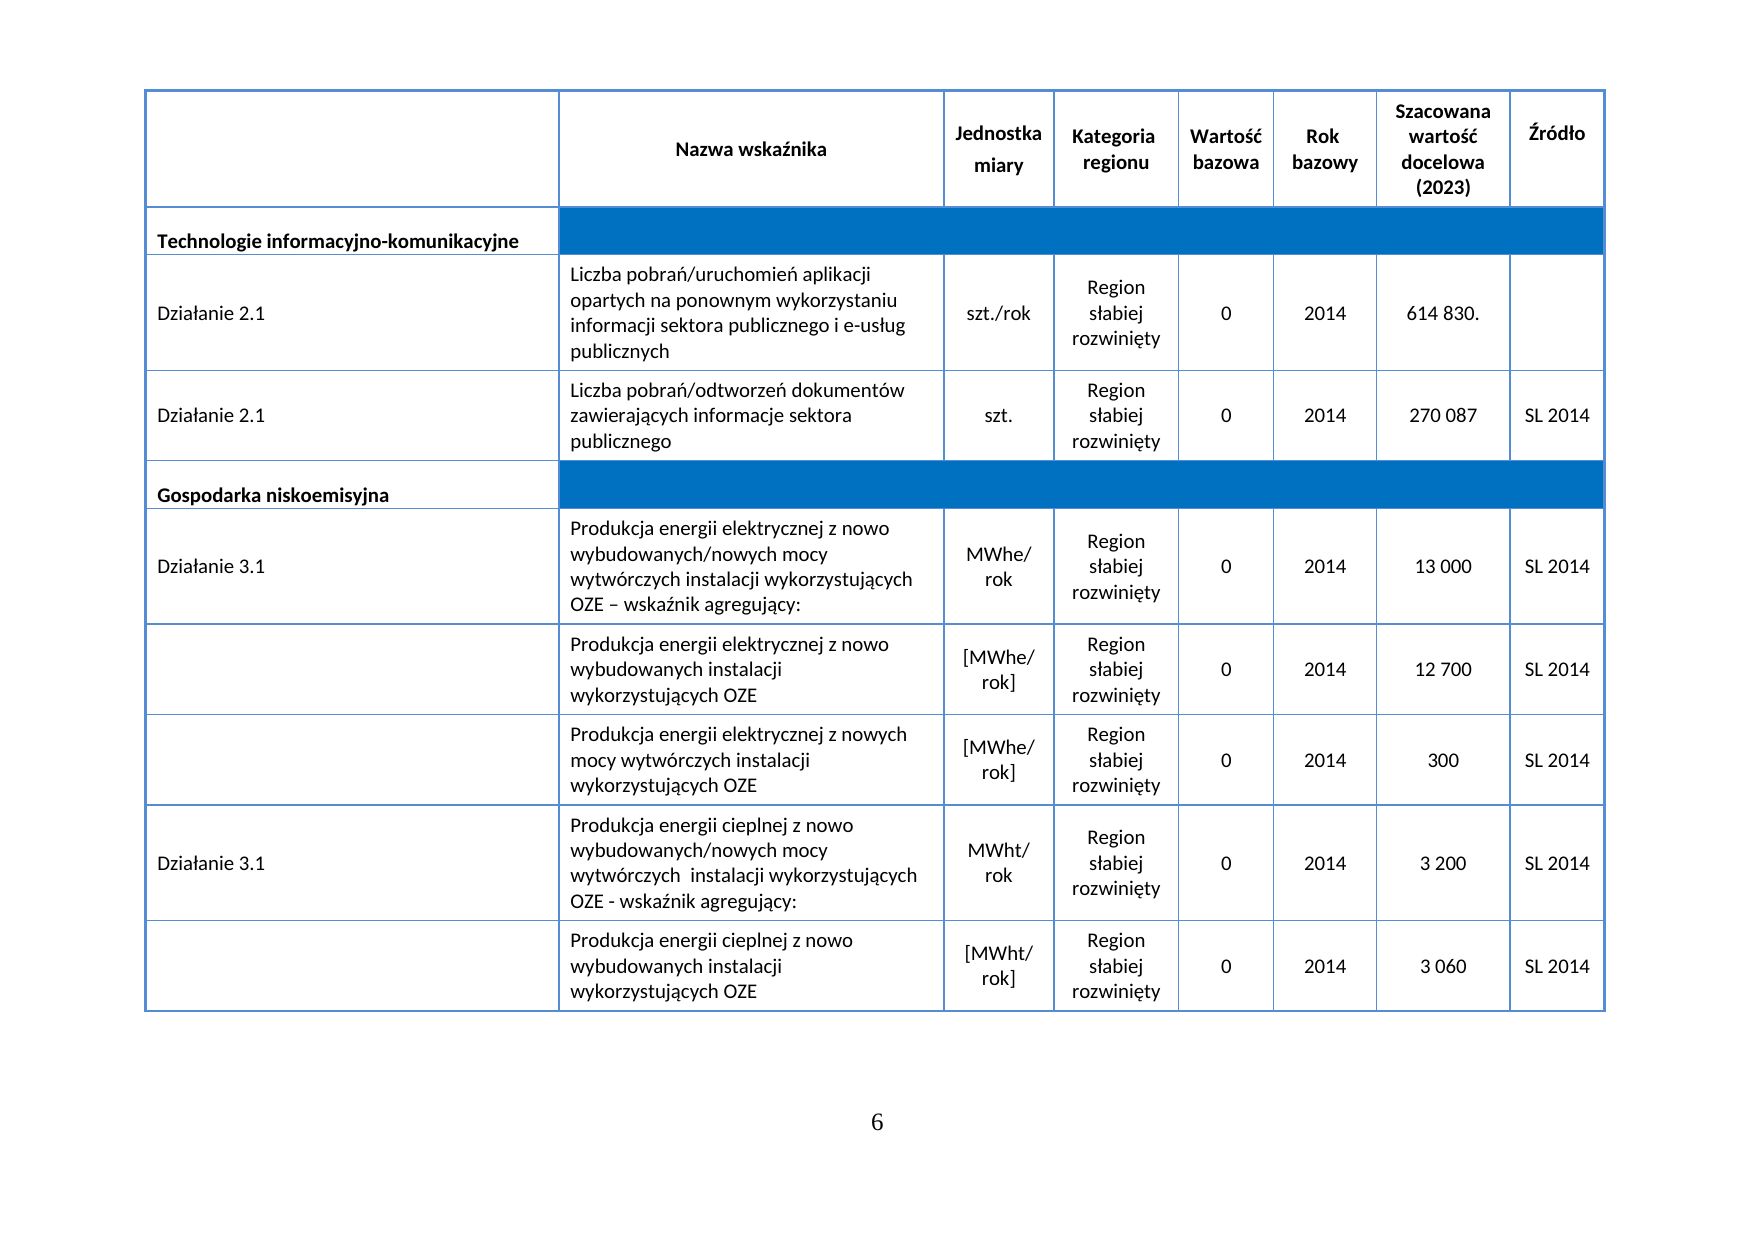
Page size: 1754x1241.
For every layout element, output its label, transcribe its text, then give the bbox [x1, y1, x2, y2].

table_cell 0 [1179, 371, 1273, 460]
table_cell Gospodarka niskoemisyjna [147, 461, 558, 508]
table_cell 0 [1179, 255, 1273, 369]
table_cell 2014 [1274, 806, 1376, 920]
table_header Kategoria regionu [1055, 92, 1178, 206]
table_cell Liczba pobrań/uruchomień aplikacji opartych na ponownym wykorzystaniu informacji sektora publicznego i e-usług publicznych [560, 255, 943, 369]
table_cell Produkcja energii elektrycznej z nowych mocy wytwórczych instalacji wykorzystujących OZE [560, 715, 943, 804]
table_cell szt./rok [945, 255, 1053, 369]
table_cell 3 060 [1377, 921, 1509, 1010]
table_cell 2014 [1274, 509, 1376, 623]
table_header Rok bazowy [1274, 92, 1376, 206]
table_cell Region słabiej rozwinięty [1055, 371, 1178, 460]
table_cell MWhe/rok [945, 509, 1053, 623]
table_cell Region słabiej rozwinięty [1055, 921, 1178, 1010]
table_cell 2014 [1274, 625, 1376, 714]
table_cell Region słabiej rozwinięty [1055, 255, 1178, 369]
table_cell Region słabiej rozwinięty [1055, 509, 1178, 623]
table_cell Działanie 3.1 [147, 806, 558, 920]
table_cell 0 [1179, 806, 1273, 920]
table_cell 614 830. [1377, 255, 1509, 369]
table_cell Region słabiej rozwinięty [1055, 625, 1178, 714]
table_cell 270 087 [1377, 371, 1509, 460]
table_cell 0 [1179, 625, 1273, 714]
table_cell Produkcja energii cieplnej z nowo wybudowanych/nowych mocy wytwórczych instalacji wykorzystujących OZE - wskaźnik agregujący: [560, 806, 943, 920]
table_cell 2014 [1274, 715, 1376, 804]
table_cell 12 700 [1377, 625, 1509, 714]
table_cell 0 [1179, 715, 1273, 804]
table_cell SL 2014 [1511, 625, 1603, 714]
table_cell szt. [945, 371, 1053, 460]
table_cell [147, 625, 558, 714]
table_header Źródło [1511, 92, 1603, 206]
table_cell Technologie informacyjno-komunikacyjne [147, 208, 558, 254]
table_cell Produkcja energii elektrycznej z nowo wybudowanych/nowych mocy wytwórczych instalacji wykorzystujących OZE – wskaźnik agregujący: [560, 509, 943, 623]
table_cell MWht/rok [945, 806, 1053, 920]
table_cell Region słabiej rozwinięty [1055, 715, 1178, 804]
table_cell 2014 [1274, 371, 1376, 460]
table_cell SL 2014 [1511, 921, 1603, 1010]
table_cell [MWht/rok] [945, 921, 1053, 1010]
table_header Szacowana wartość docelowa (2023) [1377, 92, 1509, 206]
table_cell Region słabiej rozwinięty [1055, 806, 1178, 920]
table_cell SL 2014 [1511, 371, 1603, 460]
table_cell SL 2014 [1511, 509, 1603, 623]
table_cell 300 [1377, 715, 1509, 804]
table_cell [147, 715, 558, 804]
table_cell 2014 [1274, 921, 1376, 1010]
table_cell [560, 208, 1603, 254]
table_cell 2014 [1274, 255, 1376, 369]
table_header [147, 92, 558, 206]
table_cell 3 200 [1377, 806, 1509, 920]
table_cell Działanie 3.1 [147, 509, 558, 623]
table_cell [560, 461, 1603, 508]
table_cell Produkcja energii elektrycznej z nowo wybudowanych instalacji wykorzystujących OZE [560, 625, 943, 714]
table_header Nazwa wskaźnika [560, 92, 943, 206]
table_cell 13 000 [1377, 509, 1509, 623]
table_cell 0 [1179, 921, 1273, 1010]
table_cell [147, 921, 558, 1010]
table_cell [MWhe/rok] [945, 625, 1053, 714]
table_cell [MWhe/rok] [945, 715, 1053, 804]
table_cell Produkcja energii cieplnej z nowo wybudowanych instalacji wykorzystujących OZE [560, 921, 943, 1010]
table_cell SL 2014 [1511, 715, 1603, 804]
table_cell Działanie 2.1 [147, 371, 558, 460]
table_header Jednostka miary [945, 92, 1053, 206]
table_header Wartość bazowa [1179, 92, 1273, 206]
table_cell Liczba pobrań/odtworzeń dokumentów zawierających informacje sektora publicznego [560, 371, 943, 460]
table_cell [1511, 255, 1603, 369]
table_cell 0 [1179, 509, 1273, 623]
table_cell SL 2014 [1511, 806, 1603, 920]
table_cell Działanie 2.1 [147, 255, 558, 369]
